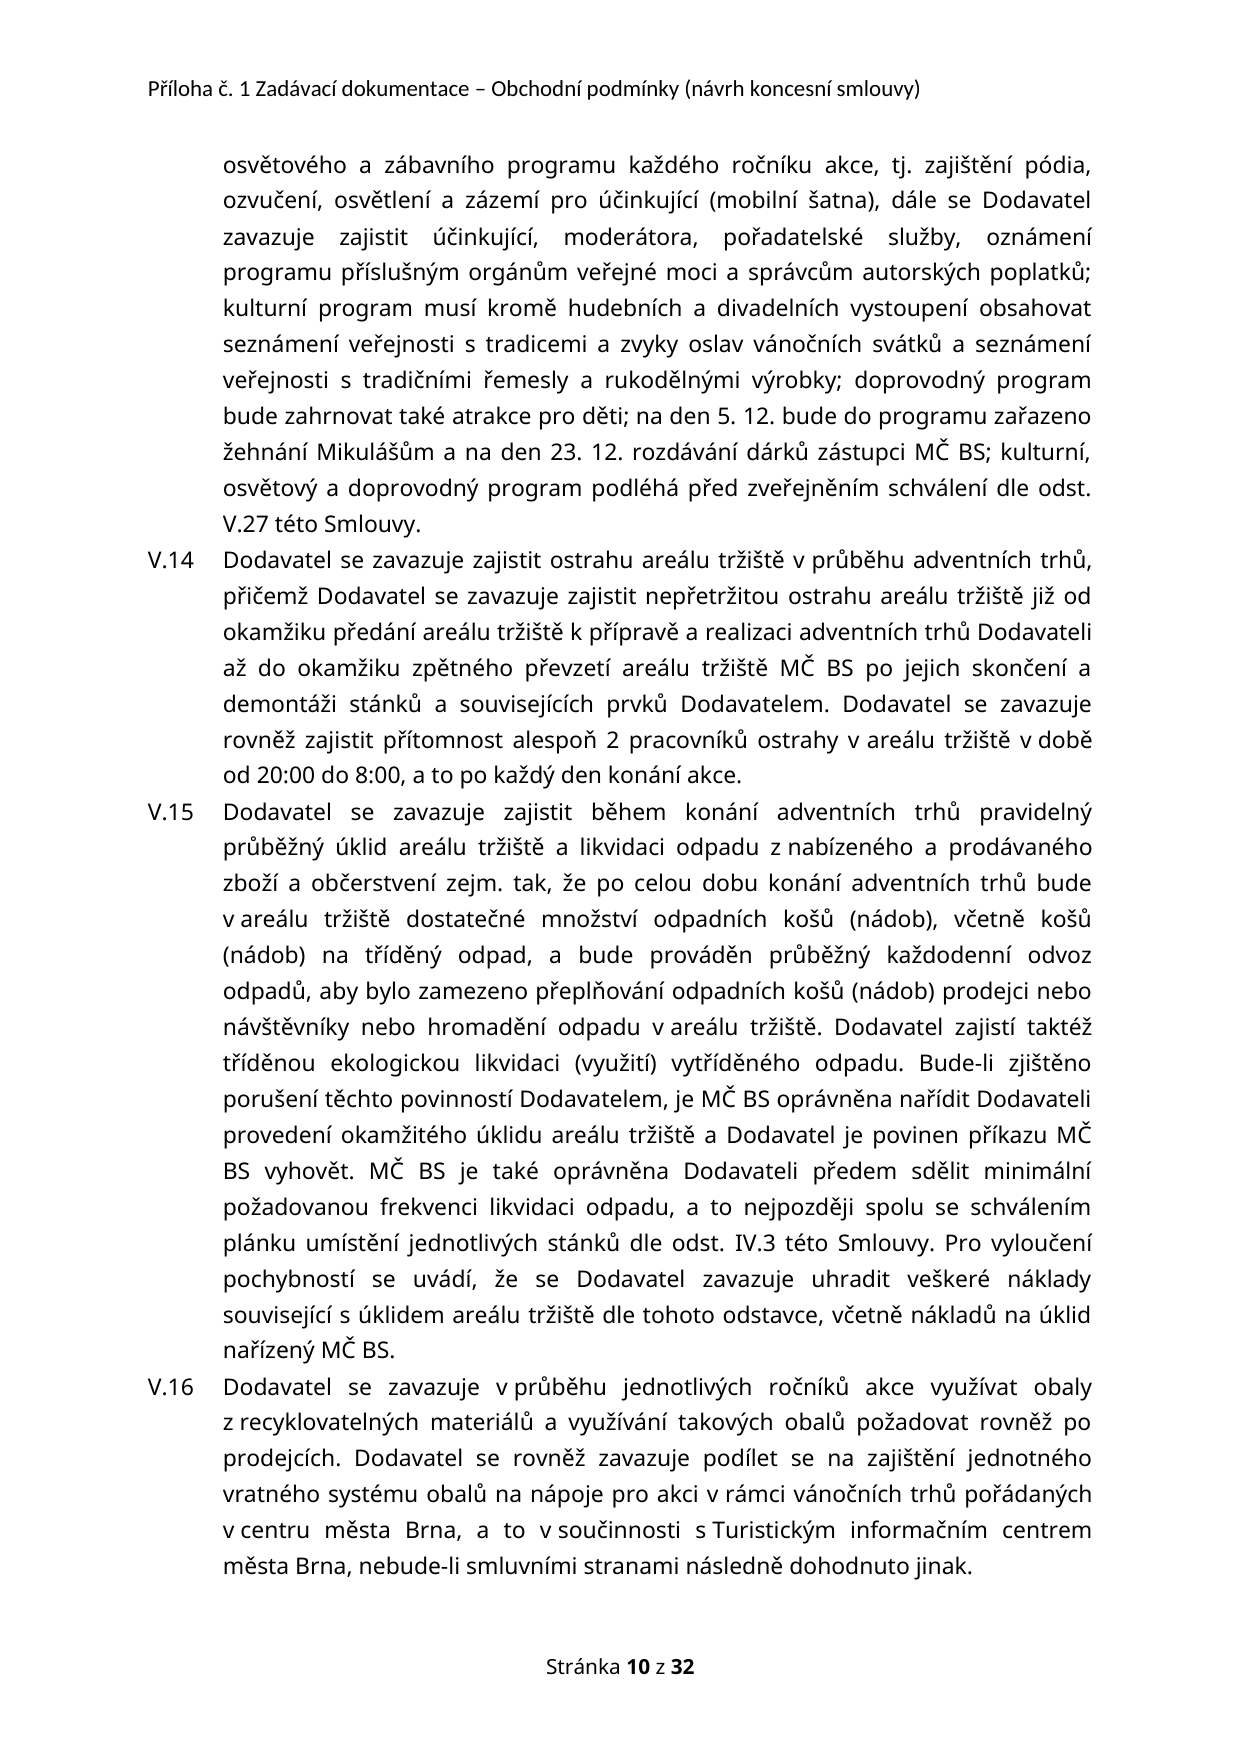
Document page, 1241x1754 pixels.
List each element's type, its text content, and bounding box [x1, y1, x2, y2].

list Dodavatel se zavazuje v průběhu jednotlivých ročníků akce využívat obaly z recyklovatelných materiálů a využívání takových obalů požadovat rovněž po prodejcích. Dodavatel se rovněž zavazuje podílet se na zajištění jednotného vratného systému obalů na nápoje pro akci v rámci vánočních trhů pořádaných v centru města Brna, a to v součinnosti s Turistickým informačním centrem města Brna, nebude-li smluvními stranami následně dohodnuto jinak. [148, 1370, 1093, 1581]
list Dodavatel se zavazuje zajistit během konání adventních trhů pravidelný průběžný úklid areálu tržiště a likvidaci odpadu z nabízeného a prodávaného zboží a občerstvení zejm. tak, že po celou dobu konání adventních trhů bude v areálu tržiště dostatečné množství odpadních košů (nádob), včetně košů (nádob) na tříděný odpad, a bude prováděn průběžný každodenní odvoz odpadů, aby bylo zamezeno přeplňování odpadních košů (nádob) prodejci nebo návštěvníky nebo hromadění odpadu v areálu tržiště. Dodavatel zajistí taktéž tříděnou ekologickou likvidaci (využití) vytříděného odpadu. Bude-li zjištěno porušení těchto povinností Dodavatelem, je MČ BS oprávněna nařídit Dodavateli provedení okamžitého úklidu areálu tržiště a Dodavatel je povinen příkazu MČ BS vyhovět. MČ BS je také oprávněna Dodavateli předem sdělit minimální požadovanou frekvenci likvidaci odpadu, a to nejpozději spolu se schválením plánku umístění jednotlivých stánků dle odst. IV.3 této Smlouvy. Pro vyloučení pochybností se uvádí, že se Dodavatel zavazuje uhradit veškeré náklady související s úklidem areálu tržiště dle tohoto odstavce, včetně nákladů na úklid nařízený MČ BS. [148, 795, 1093, 1366]
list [148, 148, 1093, 539]
list Dodavatel se zavazuje zajistit ostrahu areálu tržiště v průběhu adventních trhů, přičemž Dodavatel se zavazuje zajistit nepřetržitou ostrahu areálu tržiště již od okamžiku předání areálu tržiště k přípravě a realizaci adventních trhů Dodavateli až do okamžiku zpětného převzetí areálu tržiště MČ BS po jejich skončení a demontáži stánků a souvisejících prvků Dodavatelem. Dodavatel se zavazuje rovněž zajistit přítomnost alespoň 2 pracovníků ostrahy v areálu tržiště v době od 20:00 do 8:00, a to po každý den konání akce. [148, 544, 1093, 791]
